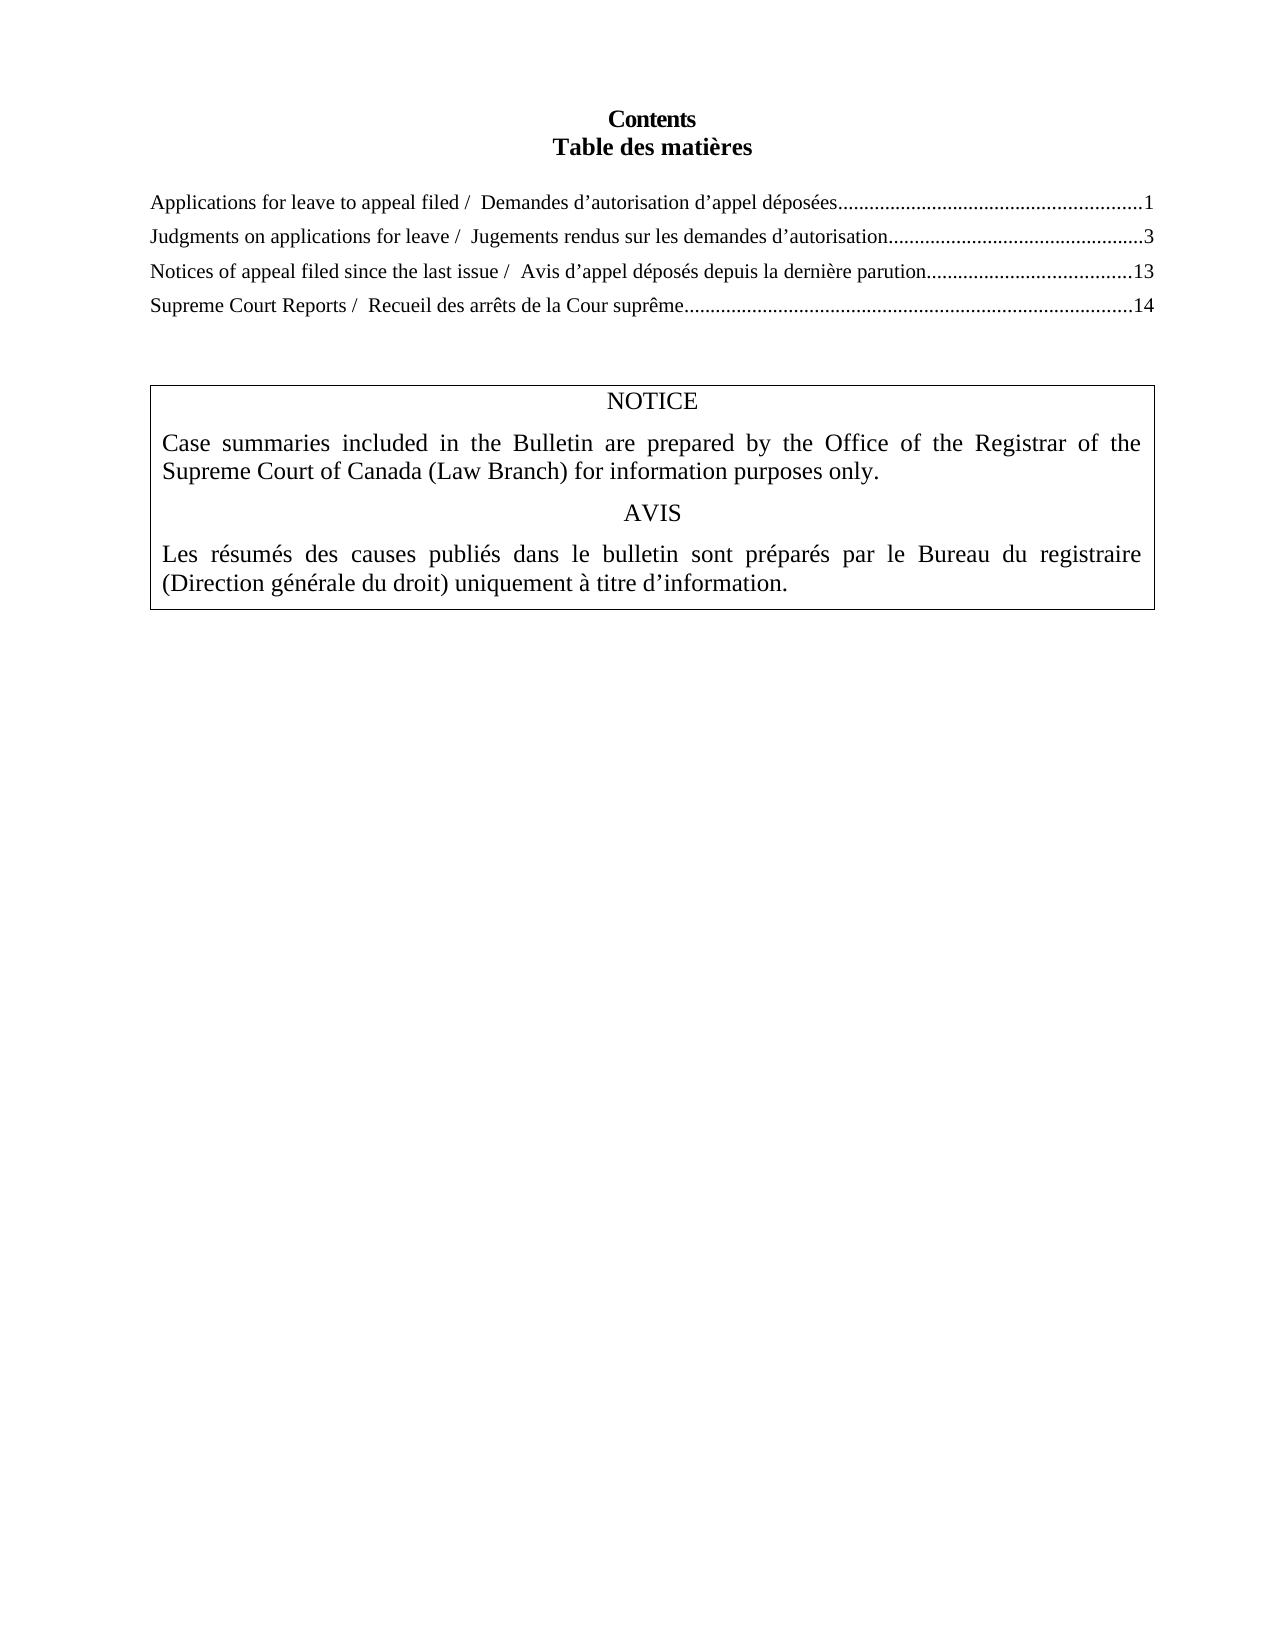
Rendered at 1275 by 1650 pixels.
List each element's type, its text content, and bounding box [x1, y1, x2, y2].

table_header NOTICE Case summaries included in the Bulletin are prepared by the Office of the Registrar of the Supreme Court of Canada (Law Branch) for information purposes only. AVIS Les résumés des causes publiés dans le bulletin sont préparés par le Bureau du registraire (Direction générale du droit) uniquement à titre d’information. [151, 386, 1154, 609]
